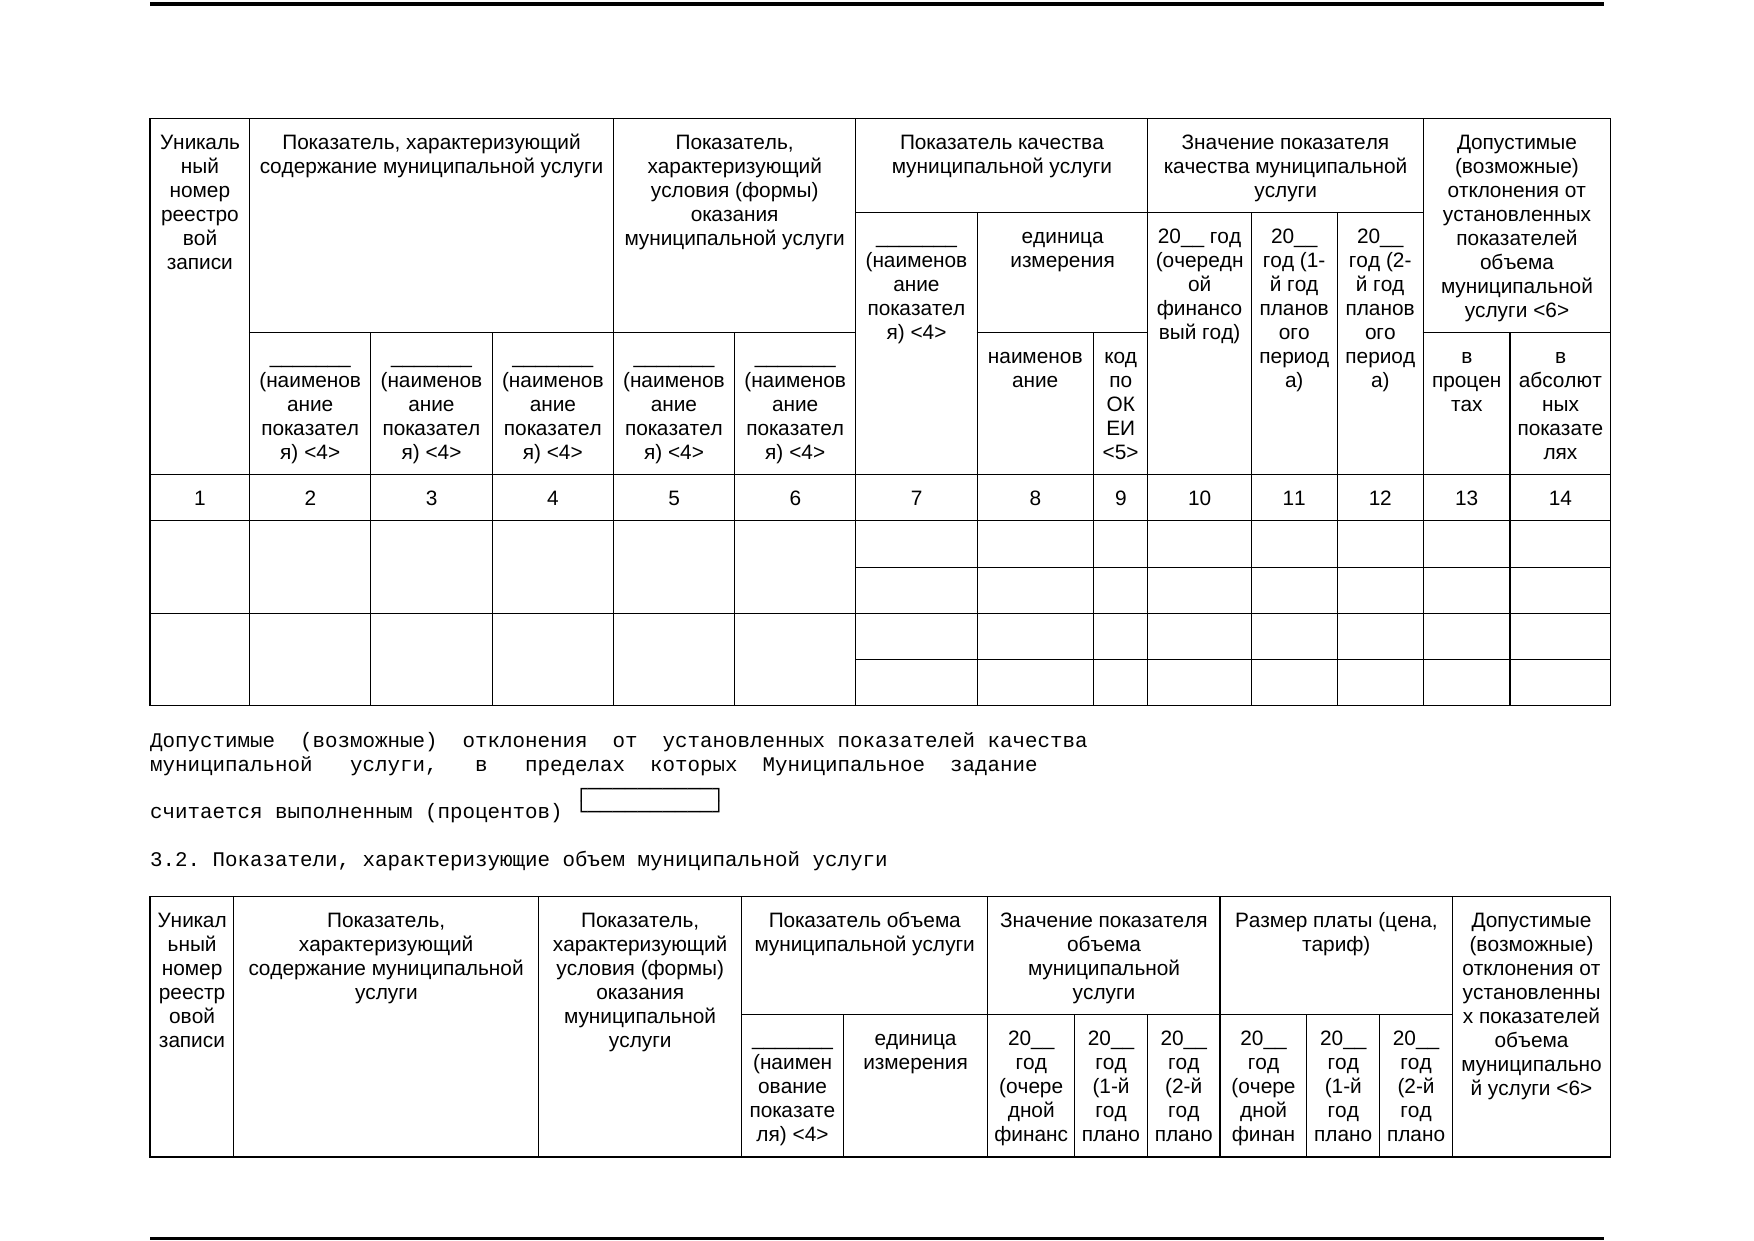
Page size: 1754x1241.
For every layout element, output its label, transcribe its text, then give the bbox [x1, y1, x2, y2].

table_cell [1424, 660, 1509, 705]
table_cell 1 [151, 475, 249, 520]
text 3.2. Показатели, характеризующие объем муниципальной услуги [150, 848, 1604, 872]
table_cell [1252, 521, 1337, 567]
table_cell 7 [856, 475, 977, 520]
table_cell [1511, 614, 1610, 659]
table_header Показатель объема муниципальной услуги [742, 897, 987, 1014]
table_header Уникальный номер реестровой записи [151, 119, 249, 474]
table_cell [978, 614, 1093, 659]
table_cell [493, 614, 613, 705]
table_cell [1338, 614, 1423, 659]
table_cell _______ (наименование показателя) <4> [371, 333, 492, 474]
table_cell 12 [1338, 475, 1423, 520]
table_cell _______ (наименование показателя) <4> [250, 333, 370, 474]
table_header Показатель, характеризующий условия (формы) оказания муниципальной услуги [539, 897, 741, 1156]
table_cell [1424, 521, 1509, 567]
table_header Значение показателя качества муниципальной услуги [1148, 119, 1423, 212]
table_cell [978, 568, 1093, 613]
table_cell 20__ год (2-й год планового периода) [1338, 213, 1423, 474]
table_cell 5 [614, 475, 734, 520]
table_cell [1148, 614, 1251, 659]
table_cell [614, 614, 734, 705]
table_cell _______ (наименование показателя) <4> [614, 333, 734, 474]
text ┌──────────┐ [150, 778, 1604, 801]
table_cell [1511, 660, 1610, 705]
table_cell [1252, 568, 1337, 613]
table_cell [1148, 568, 1251, 613]
text Допустимые (возможные) отклонения от установленных показателей качества [150, 730, 1604, 754]
table_cell единица измерения [844, 1015, 987, 1156]
table_cell [1252, 614, 1337, 659]
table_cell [1075, 1015, 1147, 1156]
text считается выполненным (процентов) └──────────┘ [150, 801, 1604, 825]
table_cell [1148, 1015, 1219, 1156]
table_cell [250, 614, 370, 705]
table_cell 4 [493, 475, 613, 520]
table_cell _______ (наименование показателя) <4> [493, 333, 613, 474]
table_cell [1511, 521, 1610, 567]
table_cell 6 [735, 475, 855, 520]
table_header Значение показателя объема муниципальной услуги [988, 897, 1219, 1014]
table_cell единица измерения [978, 213, 1147, 332]
table_cell 14 [1511, 475, 1610, 520]
table_cell [371, 614, 492, 705]
table_cell [978, 521, 1093, 567]
table_cell [1424, 614, 1509, 659]
table_header Показатель качества муниципальной услуги [856, 119, 1147, 212]
table_cell 11 [1252, 475, 1337, 520]
table_cell [1094, 614, 1147, 659]
table_cell [1424, 568, 1509, 613]
table_cell [735, 521, 855, 613]
table_header Допустимые (возможные) отклонения от установленных показателей объема муниципальной услуги <6> [1424, 119, 1610, 332]
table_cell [1380, 1015, 1452, 1156]
table_cell [1094, 568, 1147, 613]
table_cell в абсолютных показателях [1511, 333, 1610, 474]
table_cell [1148, 660, 1251, 705]
table_cell [856, 521, 977, 567]
table_cell 8 [978, 475, 1093, 520]
table_header Допустимые (возможные) отклонения от установленных показателей объема муниципальной услуги <6> [1453, 897, 1610, 1156]
table_cell 20__ год (1-й год планового периода) [1252, 213, 1337, 474]
table_cell [151, 614, 249, 705]
table_cell [1338, 521, 1423, 567]
table_cell [151, 521, 249, 613]
table_cell наименование [978, 333, 1093, 474]
table_header Показатель, характеризующий содержание муниципальной услуги [234, 897, 538, 1156]
table_cell 3 [371, 475, 492, 520]
table_cell 13 [1424, 475, 1509, 520]
table_cell [493, 521, 613, 613]
table_header Показатель, характеризующий условия (формы) оказания муниципальной услуги [614, 119, 855, 332]
table_cell [1338, 660, 1423, 705]
table_cell 20__ год (очередной финансовый год) [1148, 213, 1251, 474]
table_cell [856, 614, 977, 659]
text муниципальной услуги, в пределах которых Муниципальное задание [150, 754, 1604, 778]
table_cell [988, 1015, 1074, 1156]
table_cell код по ОКЕИ <5> [1094, 333, 1147, 474]
table_cell [614, 521, 734, 613]
table_cell 2 [250, 475, 370, 520]
table_cell [371, 521, 492, 613]
table_header Показатель, характеризующий содержание муниципальной услуги [250, 119, 613, 332]
table_cell [1338, 568, 1423, 613]
table_cell 10 [1148, 475, 1251, 520]
table_cell [856, 660, 977, 705]
table_cell [1252, 660, 1337, 705]
table_cell _______ (наименование показателя) <4> [856, 213, 977, 474]
table_cell [856, 568, 977, 613]
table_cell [1307, 1015, 1379, 1156]
table_cell [1094, 521, 1147, 567]
table_cell [1511, 568, 1610, 613]
table_cell [1148, 521, 1251, 567]
table_cell [735, 614, 855, 705]
table_cell [978, 660, 1093, 705]
table_cell [250, 521, 370, 613]
table_cell в процентах [1424, 333, 1509, 474]
table_cell 9 [1094, 475, 1147, 520]
table_header Уникальный номер реестровой записи [151, 897, 233, 1156]
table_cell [1221, 1015, 1306, 1156]
table_header Размер платы (цена, тариф) [1221, 897, 1452, 1014]
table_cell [742, 1015, 843, 1156]
table_cell [1094, 660, 1147, 705]
table_cell _______ (наименование показателя) <4> [735, 333, 855, 474]
